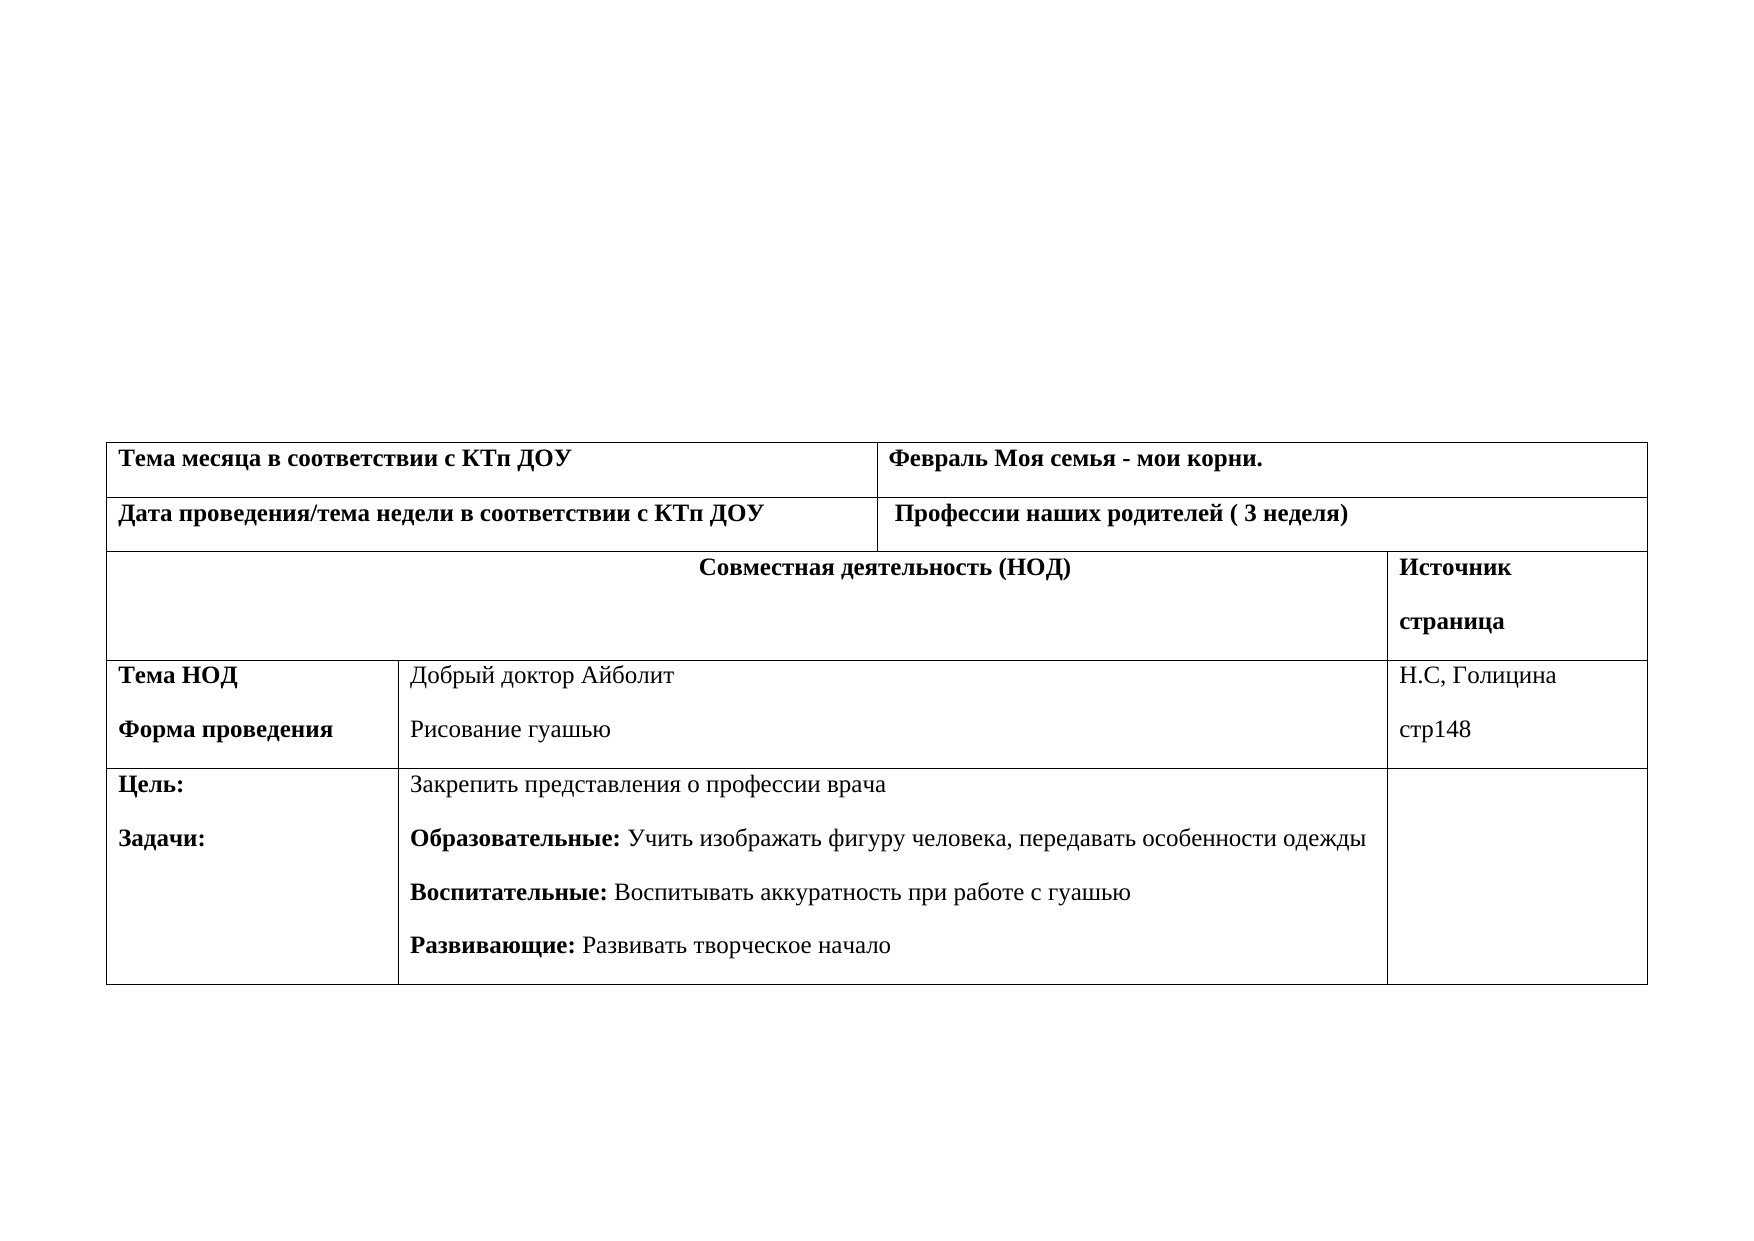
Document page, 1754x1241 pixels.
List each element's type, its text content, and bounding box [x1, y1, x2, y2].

table_cell Профессии наших родителей ( 3 неделя) [878, 498, 1647, 551]
table_cell Закрепить представления о профессии врача Образовательные: Учить изображать фигуру человека, передавать особенности одежды Воспитательные: Воспитывать аккуратность при работе с гуашью Развивающие: Развивать творческое начало [399, 769, 1387, 984]
table_cell Тема НОД Форма проведения [107, 661, 398, 768]
table_cell [1388, 769, 1647, 984]
table_cell Добрый доктор Айболит Рисование гуашью [399, 661, 1387, 768]
table_cell Совместная деятельность (НОД) [107, 552, 1387, 659]
table_cell Цель: Задачи: [107, 769, 398, 984]
table_cell Источник страница [1388, 552, 1647, 659]
table_header Февраль Моя семья - мои корни. [878, 443, 1647, 497]
table_cell Дата проведения/тема недели в соответствии с КТп ДОУ [107, 498, 877, 551]
table_cell Н.С, Голицина стр148 [1388, 661, 1647, 768]
table_header Тема месяца в соответствии с КТп ДОУ [107, 443, 877, 497]
